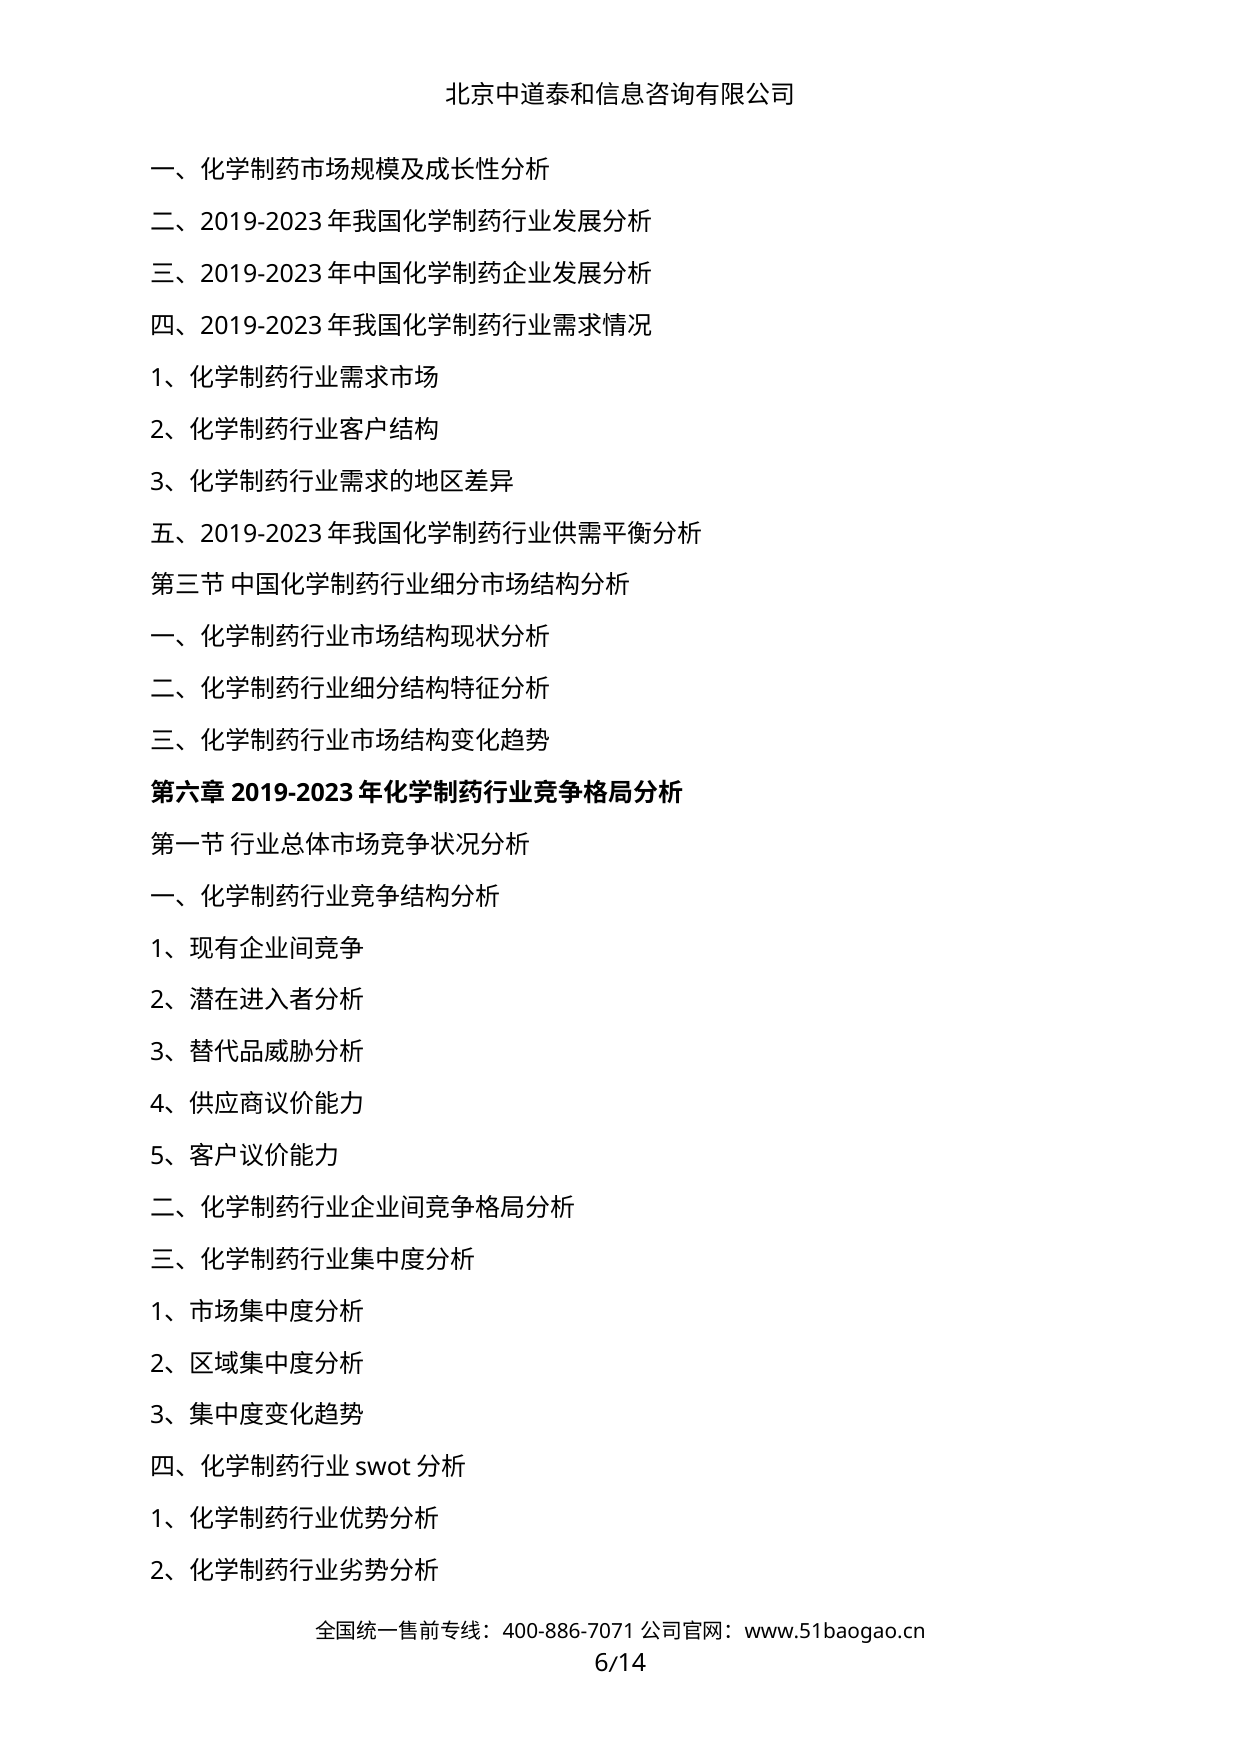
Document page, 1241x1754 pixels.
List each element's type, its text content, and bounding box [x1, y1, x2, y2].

text 三、2019-2023年中国化学制药企业发展分析 [150, 254, 1090, 290]
text 1、现有企业间竞争 [150, 928, 1090, 964]
text 三、化学制药行业集中度分析 [150, 1239, 1090, 1276]
text 3、集中度变化趋势 [150, 1395, 1090, 1431]
text 2、化学制药行业劣势分析 [150, 1551, 1090, 1587]
text 一、化学制药市场规模及成长性分析 [150, 150, 1090, 186]
text 一、化学制药行业市场结构现状分析 [150, 617, 1090, 653]
text 第六章 2019-2023年化学制药行业竞争格局分析 [150, 772, 1090, 809]
text 3、替代品威胁分析 [150, 1032, 1090, 1068]
text 一、化学制药行业竞争结构分析 [150, 876, 1090, 912]
text 2、区域集中度分析 [150, 1343, 1090, 1379]
text 3、化学制药行业需求的地区差异 [150, 461, 1090, 497]
text 二、化学制药行业企业间竞争格局分析 [150, 1187, 1090, 1224]
text 1、市场集中度分析 [150, 1291, 1090, 1327]
text 4、供应商议价能力 [150, 1084, 1090, 1120]
text 三、化学制药行业市场结构变化趋势 [150, 721, 1090, 757]
text 1、化学制药行业优势分析 [150, 1499, 1090, 1535]
text 四、2019-2023年我国化学制药行业需求情况 [150, 306, 1090, 342]
text 2、化学制药行业客户结构 [150, 409, 1090, 446]
text 五、2019-2023年我国化学制药行业供需平衡分析 [150, 513, 1090, 549]
text 1、化学制药行业需求市场 [150, 357, 1090, 394]
text 二、化学制药行业细分结构特征分析 [150, 669, 1090, 705]
text 四、化学制药行业swot分析 [150, 1447, 1090, 1483]
text 第一节 行业总体市场竞争状况分析 [150, 824, 1090, 861]
text 2、潜在进入者分析 [150, 980, 1090, 1016]
text 5、客户议价能力 [150, 1136, 1090, 1172]
text 二、2019-2023年我国化学制药行业发展分析 [150, 202, 1090, 238]
text 第三节 中国化学制药行业细分市场结构分析 [150, 565, 1090, 601]
